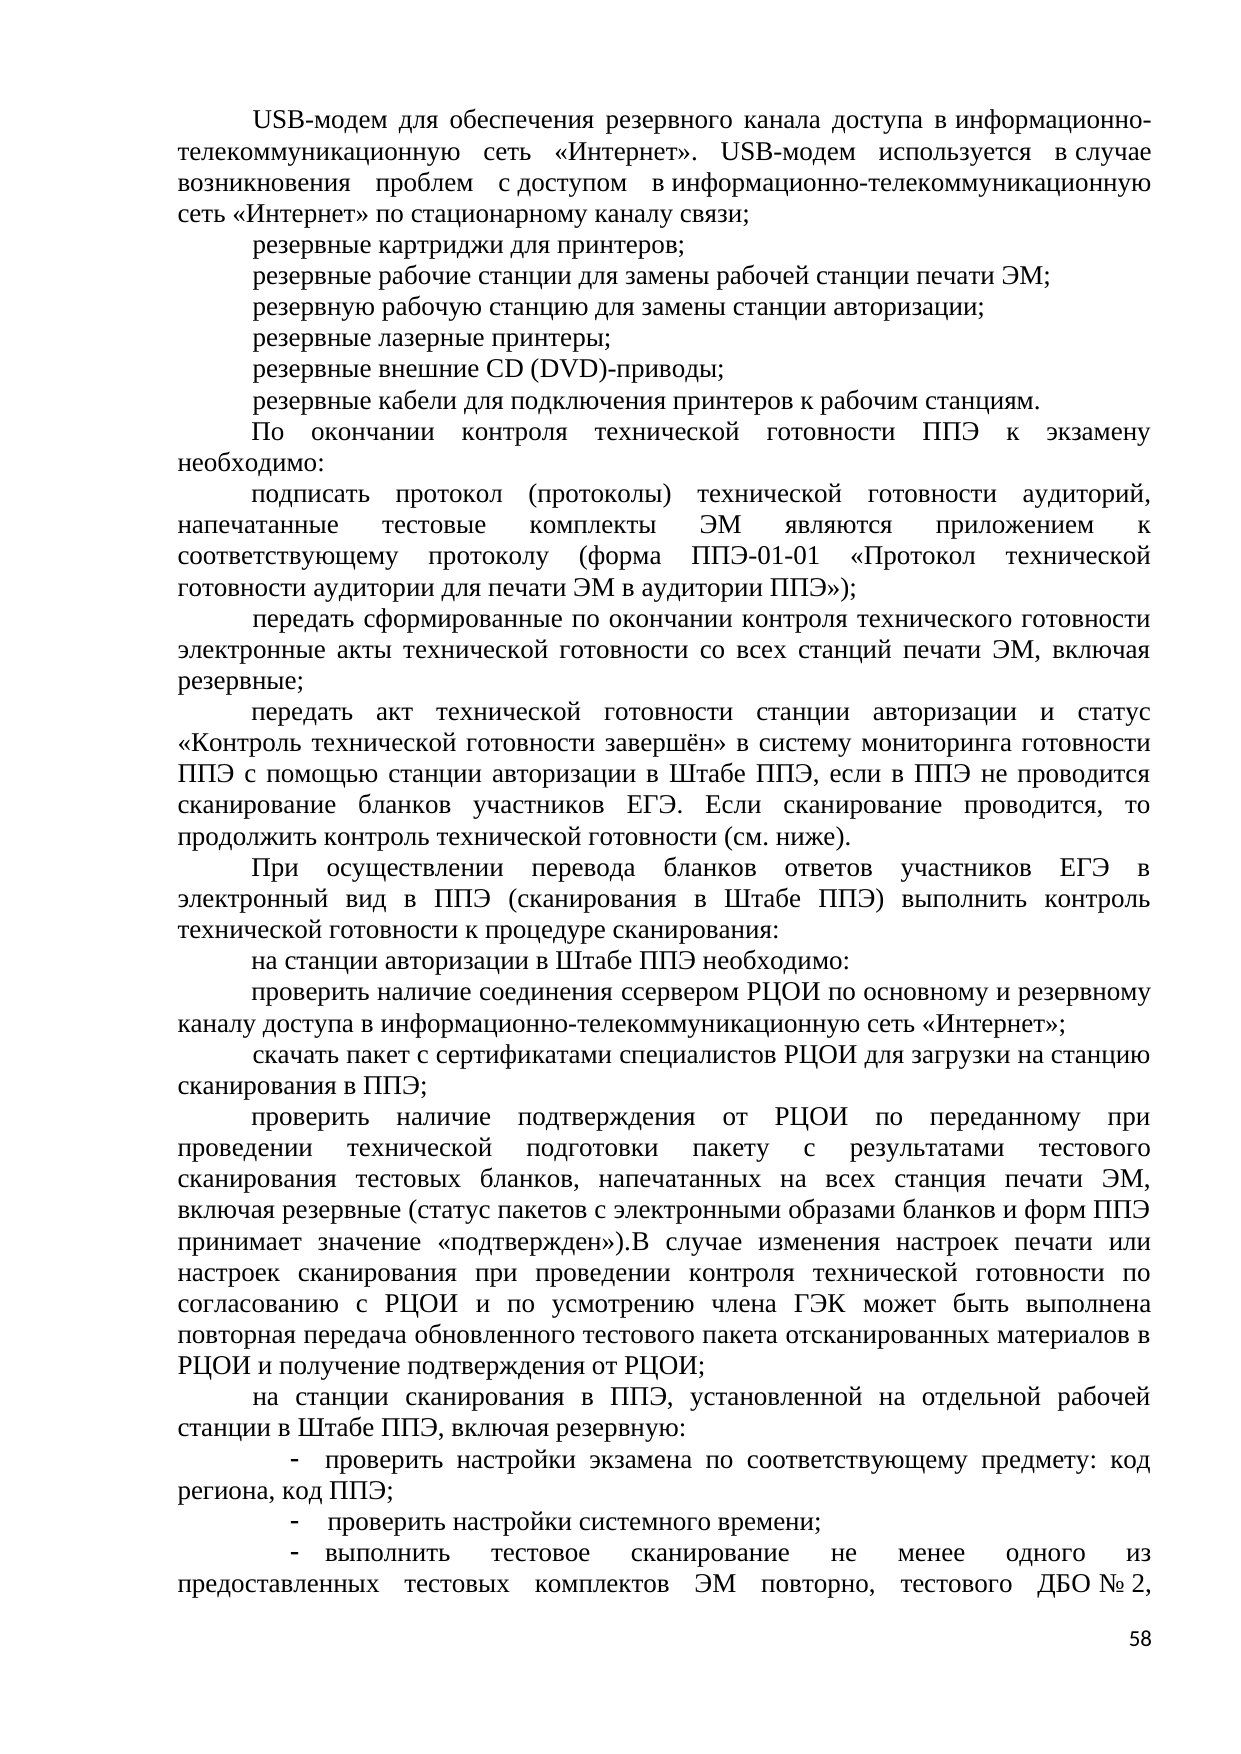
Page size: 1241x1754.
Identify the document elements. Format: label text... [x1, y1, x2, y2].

text резервную рабочую станцию для замены станции авторизации; [177, 290, 1152, 321]
text подписать протокол (протоколы) технической готовности аудиторий, напечатанные тестовые комплекты ЭМ являются приложением к соответствующему протоколу (форма ППЭ-01-01 «Протокол технической готовности аудитории для печати ЭМ в аудитории ППЭ»); [177, 477, 1152, 602]
text скачать пакет с сертификатами специалистов РЦОИ для загрузки на станцию сканирования в ППЭ; [177, 1038, 1152, 1100]
text резервные кабели для подключения принтеров к рабочим станциям. [177, 384, 1152, 415]
text резервные внешние CD (DVD)-приводы; [177, 353, 1152, 384]
text на станции сканирования в ППЭ, установленной на отдельной рабочей станции в Штабе ППЭ, включая резервную: [177, 1380, 1152, 1443]
text на станции авторизации в Штабе ППЭ необходимо: [177, 944, 1152, 976]
text передать сформированные по окончании контроля технического готовности электронные акты технической готовности со всех станций печати ЭМ, включая резервные; [177, 602, 1152, 695]
text передать акт технической готовности станции авторизации и статус «Контроль технической готовности завершён» в систему мониторинга готовности ППЭ с помощью станции авторизации в Штабе ППЭ, если в ППЭ не проводится сканирование бланков участников ЕГЭ. Если сканирование проводится, то продолжить контроль технической готовности (см. ниже). [177, 695, 1152, 851]
list проверить настройки экзамена по соответствующему предмету: код региона, код ППЭ; [177, 1443, 1152, 1505]
text При осуществлении перевода бланков ответов участников ЕГЭ в электронный вид в ППЭ (сканирования в Штабе ППЭ) выполнить контроль технической готовности к процедуре сканирования: [177, 851, 1152, 944]
text проверить наличие подтверждения от РЦОИ по переданному при проведении технической подготовки пакету с результатами тестового сканирования тестовых бланков, напечатанных на всех станция печати ЭМ, включая резервные (статус пакетов с электронными образами бланков и форм ППЭ принимает значение «подтвержден»).В случае изменения настроек печати или настроек сканирования при проведении контроля технической готовности по согласованию с РЦОИ и по усмотрению члена ГЭК может быть выполнена повторная передача обновленного тестового пакета отсканированных материалов в РЦОИ и получение подтверждения от РЦОИ; [177, 1100, 1152, 1380]
list проверить настройки системного времени; [290, 1505, 1152, 1536]
text USB-модем для обеспечения резервного канала доступа в информационно-телекоммуникационную сеть «Интернет». USB-модем используется в случае возникновения проблем с доступом в информационно-телекоммуникационную сеть «Интернет» по стационарному каналу связи; [177, 103, 1152, 228]
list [177, 1536, 1152, 1599]
text резервные лазерные принтеры; [177, 321, 1152, 353]
text проверить наличие соединения cсервером РЦОИ по основному и резервному каналу доступа в информационно-телекоммуникационную сеть «Интернет»; [177, 976, 1152, 1038]
text резервные рабочие станции для замены рабочей станции печати ЭМ; [177, 259, 1152, 290]
text резервные картриджи для принтеров; [177, 228, 1152, 259]
text По окончании контроля технической готовности ППЭ к экзамену необходимо: [177, 415, 1152, 477]
